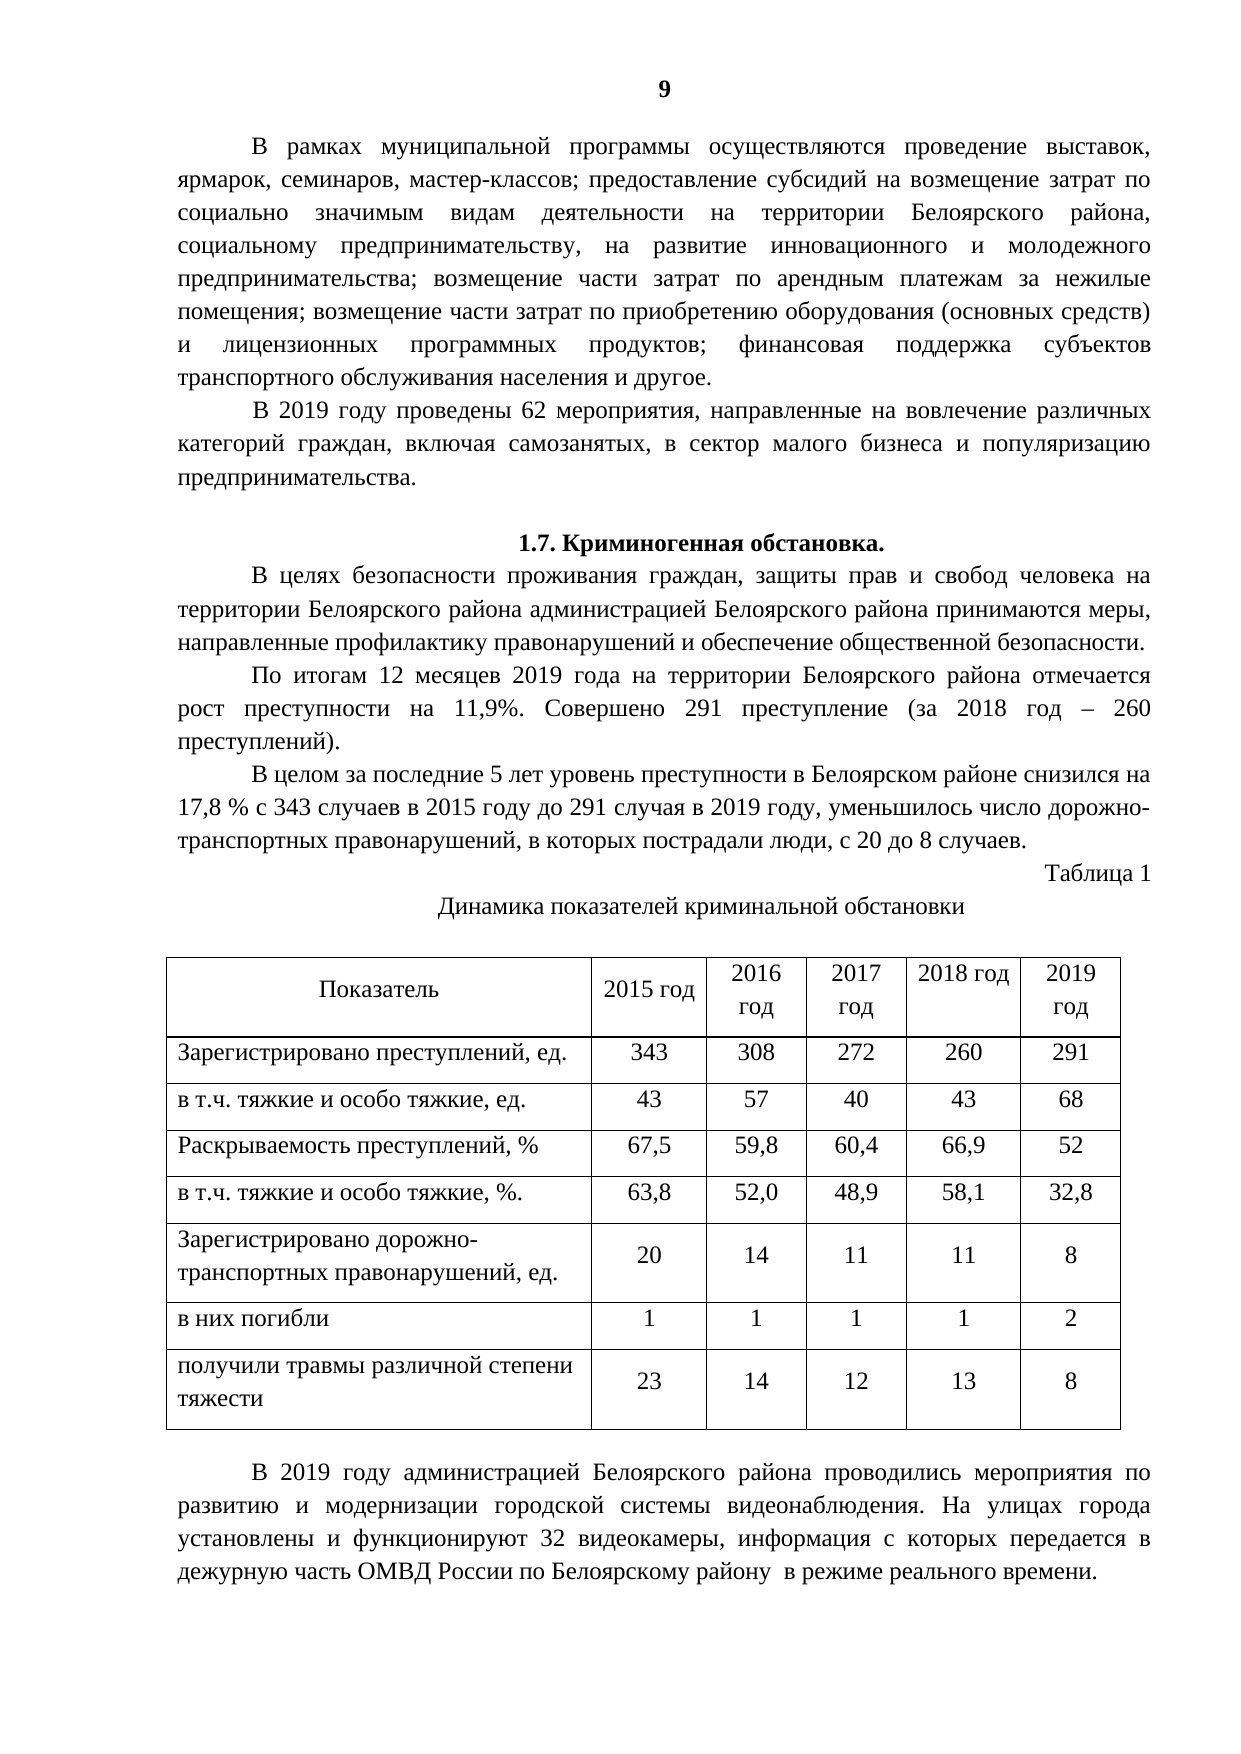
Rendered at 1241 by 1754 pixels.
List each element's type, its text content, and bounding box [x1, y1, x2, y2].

table_cell 23 [592, 1350, 706, 1428]
table_cell 1 [592, 1303, 706, 1349]
table_cell 52 [1021, 1131, 1120, 1176]
table_cell 68 [1021, 1084, 1120, 1129]
table_cell 8 [1021, 1350, 1120, 1428]
text В целях безопасности проживания граждан, защиты прав и свобод человека на территории Белоярского района администрацией Белоярского района принимаются меры, направленные профилактику правонарушений и обеспечение общественной безопасности. [177, 561, 1152, 655]
table_header Показатель [167, 958, 591, 1036]
table_cell в т.ч. тяжкие и особо тяжкие, %. [167, 1177, 591, 1223]
table_cell Зарегистрировано дорожно-транспортных правонарушений, ед. [167, 1224, 591, 1302]
text Динамика показателей криминальной обстановки [177, 891, 1152, 919]
text В целом за последние 5 лет уровень преступности в Белоярском районе снизился на 17,8 % с 343 случаев в 2015 году до 291 случая в 2019 году, уменьшилось число дорожно-транспортных правонарушений, в которых пострадали люди, с 20 до 8 случаев. [177, 759, 1152, 853]
table_cell 58,1 [907, 1177, 1020, 1223]
table_cell 11 [807, 1224, 906, 1302]
table_cell 260 [907, 1038, 1020, 1083]
table_cell 1 [807, 1303, 906, 1349]
table_header 2018 год [907, 958, 1020, 1036]
table_cell в них погибли [167, 1303, 591, 1349]
table_cell 66,9 [907, 1131, 1020, 1176]
table_cell 63,8 [592, 1177, 706, 1223]
table_cell 13 [907, 1350, 1020, 1428]
table_cell 59,8 [707, 1131, 806, 1176]
table_cell 1 [907, 1303, 1020, 1349]
text В рамках муниципальной программы осуществляются проведение выставок, ярмарок, семинаров, мастер-классов; предоставление субсидий на возмещение затрат по социально значимым видам деятельности на территории Белоярского района, социальному предпринимательству, на развитие инновационного и молодежного предпринимательства; возмещение части затрат по арендным платежам за нежилые помещения; возмещение части затрат по приобретению оборудования (основных средств) и лицензионных программных продуктов; финансовая поддержка субъектов транспортного обслуживания населения и другое. [177, 131, 1152, 391]
table_header 2019 год [1021, 958, 1120, 1036]
text 1.7. Криминогенная обстановка. [177, 528, 1152, 556]
table_header 2015 год [592, 958, 706, 1036]
table_header 2017 год [807, 958, 906, 1036]
table_cell 43 [907, 1084, 1020, 1129]
table_cell 57 [707, 1084, 806, 1129]
table_cell 20 [592, 1224, 706, 1302]
table_cell Раскрываемость преступлений, % [167, 1131, 591, 1176]
text В 2019 году администрацией Белоярского района проводились мероприятия по развитию и модернизации городской системы видеонаблюдения. На улицах города установлены и функционируют 32 видеокамеры, информация с которых передается в дежурную часть ОМВД России по Белоярскому району в режиме реального времени. [177, 1457, 1152, 1585]
table_cell 272 [807, 1038, 906, 1083]
table_cell Зарегистрировано преступлений, ед. [167, 1038, 591, 1083]
table_cell 60,4 [807, 1131, 906, 1176]
table_cell в т.ч. тяжкие и особо тяжкие, ед. [167, 1084, 591, 1129]
table_cell 308 [707, 1038, 806, 1083]
table_cell 11 [907, 1224, 1020, 1302]
table_cell получили травмы различной степени тяжести [167, 1350, 591, 1428]
text В 2019 году проведены 62 мероприятия, направленные на вовлечение различных категорий граждан, включая самозанятых, в сектор малого бизнеса и популяризацию предпринимательства. [177, 396, 1152, 490]
table_cell 2 [1021, 1303, 1120, 1349]
text По итогам 12 месяцев 2019 года на территории Белоярского района отмечается рост преступности на 11,9%. Совершено 291 преступление (за 2018 год – 260 преступлений). [177, 660, 1152, 754]
table_cell 291 [1021, 1038, 1120, 1083]
table_cell 52,0 [707, 1177, 806, 1223]
table_cell 14 [707, 1350, 806, 1428]
table_cell 32,8 [1021, 1177, 1120, 1223]
table_cell 14 [707, 1224, 806, 1302]
table_cell 1 [707, 1303, 806, 1349]
table_cell 67,5 [592, 1131, 706, 1176]
table_cell 8 [1021, 1224, 1120, 1302]
table_cell 12 [807, 1350, 906, 1428]
table_cell 40 [807, 1084, 906, 1129]
table_cell 48,9 [807, 1177, 906, 1223]
table_cell 343 [592, 1038, 706, 1083]
table_cell 43 [592, 1084, 706, 1129]
table_header 2016 год [707, 958, 806, 1036]
text Таблица 1 [177, 858, 1152, 887]
